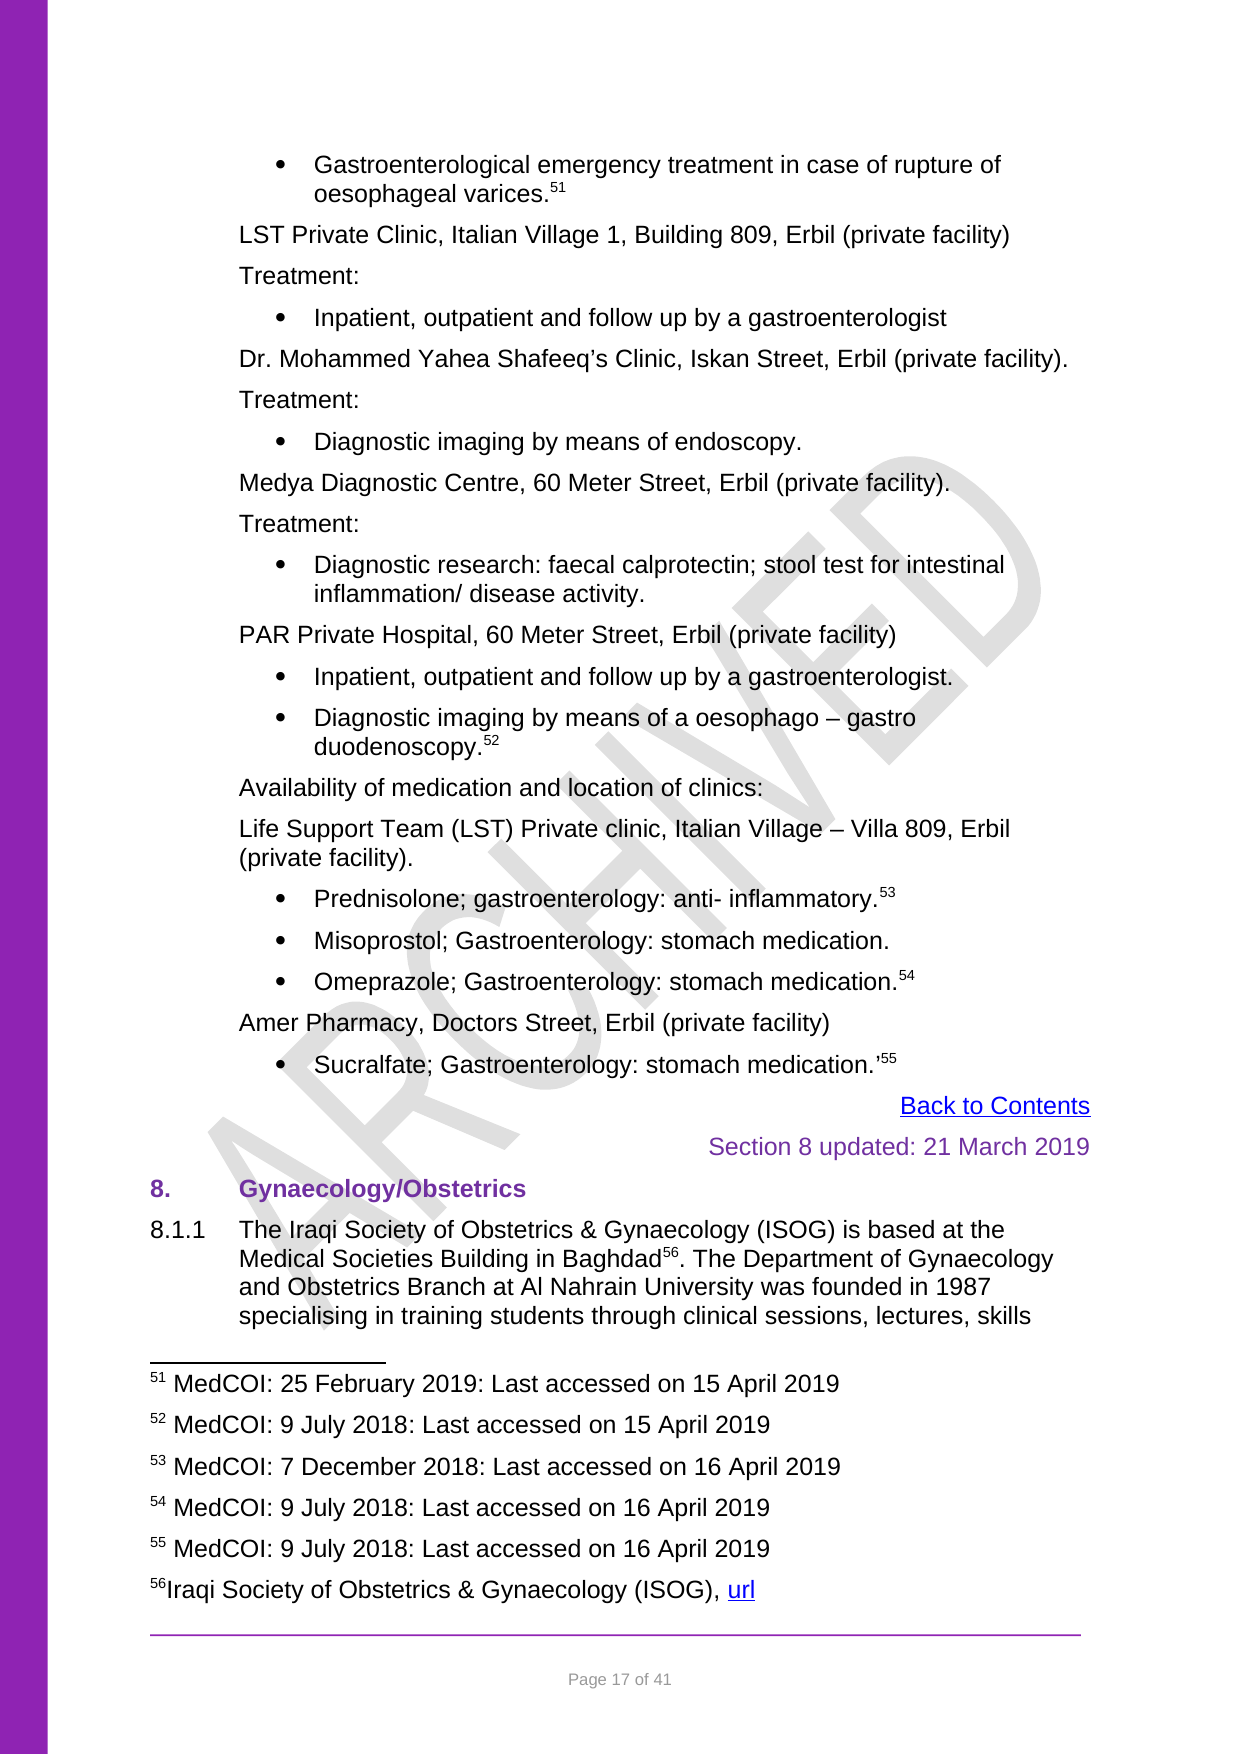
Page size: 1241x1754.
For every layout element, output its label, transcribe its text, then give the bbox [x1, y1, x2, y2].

text Treatment: [239, 261, 1090, 290]
subtitle Gynaecology/Obstetrics [150, 1173, 1090, 1202]
list Misoprostol; Gastroenterology: stomach medication. [276, 926, 1090, 954]
text Availability of medication and location of clinics: [239, 773, 1090, 802]
list Gastroenterological emergency treatment in case of rupture of oesophageal varices. [276, 150, 1090, 208]
text Section 8 updated: 21 March 2019 [276, 1132, 1090, 1161]
list Prednisolone; gastroenterology: anti- inflammatory. [276, 884, 1090, 913]
text LST Private Clinic, Italian Village 1, Building 809, Erbil (private facility) [239, 220, 1090, 249]
text Life Support Team (LST) Private clinic, Italian Village – Villa 809, Erbil (private facility). [239, 814, 1090, 872]
text PAR Private Hospital, 60 Meter Street, Erbil (private facility) [239, 620, 1090, 649]
text Treatment: [239, 385, 1090, 414]
list Sucralfate; Gastroenterology: stomach medication.’ [276, 1050, 1090, 1078]
list Omeprazole; Gastroenterology: stomach medication. [276, 967, 1090, 996]
text Medya Diagnostic Centre, 60 Meter Street, Erbil (private facility). [239, 468, 1090, 497]
list Inpatient, outpatient and follow up by a gastroenterologist [276, 303, 1090, 331]
text Back to Contents [276, 1091, 1090, 1120]
text Treatment: [239, 509, 1090, 538]
text Amer Pharmacy, Doctors Street, Erbil (private facility) [239, 1008, 1090, 1037]
list Diagnostic imaging by means of a oesophago – gastro duodenoscopy. [276, 703, 1090, 761]
text Dr. Mohammed Yahea Shafeeq’s Clinic, Iskan Street, Erbil (private facility). [239, 344, 1090, 373]
list Diagnostic research: faecal calprotectin; stool test for intestinal inflammation/ disease activity. [276, 550, 1090, 608]
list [150, 1215, 1090, 1330]
list Diagnostic imaging by means of endoscopy. [276, 426, 1090, 455]
list Inpatient, outpatient and follow up by a gastroenterologist. [276, 662, 1090, 691]
